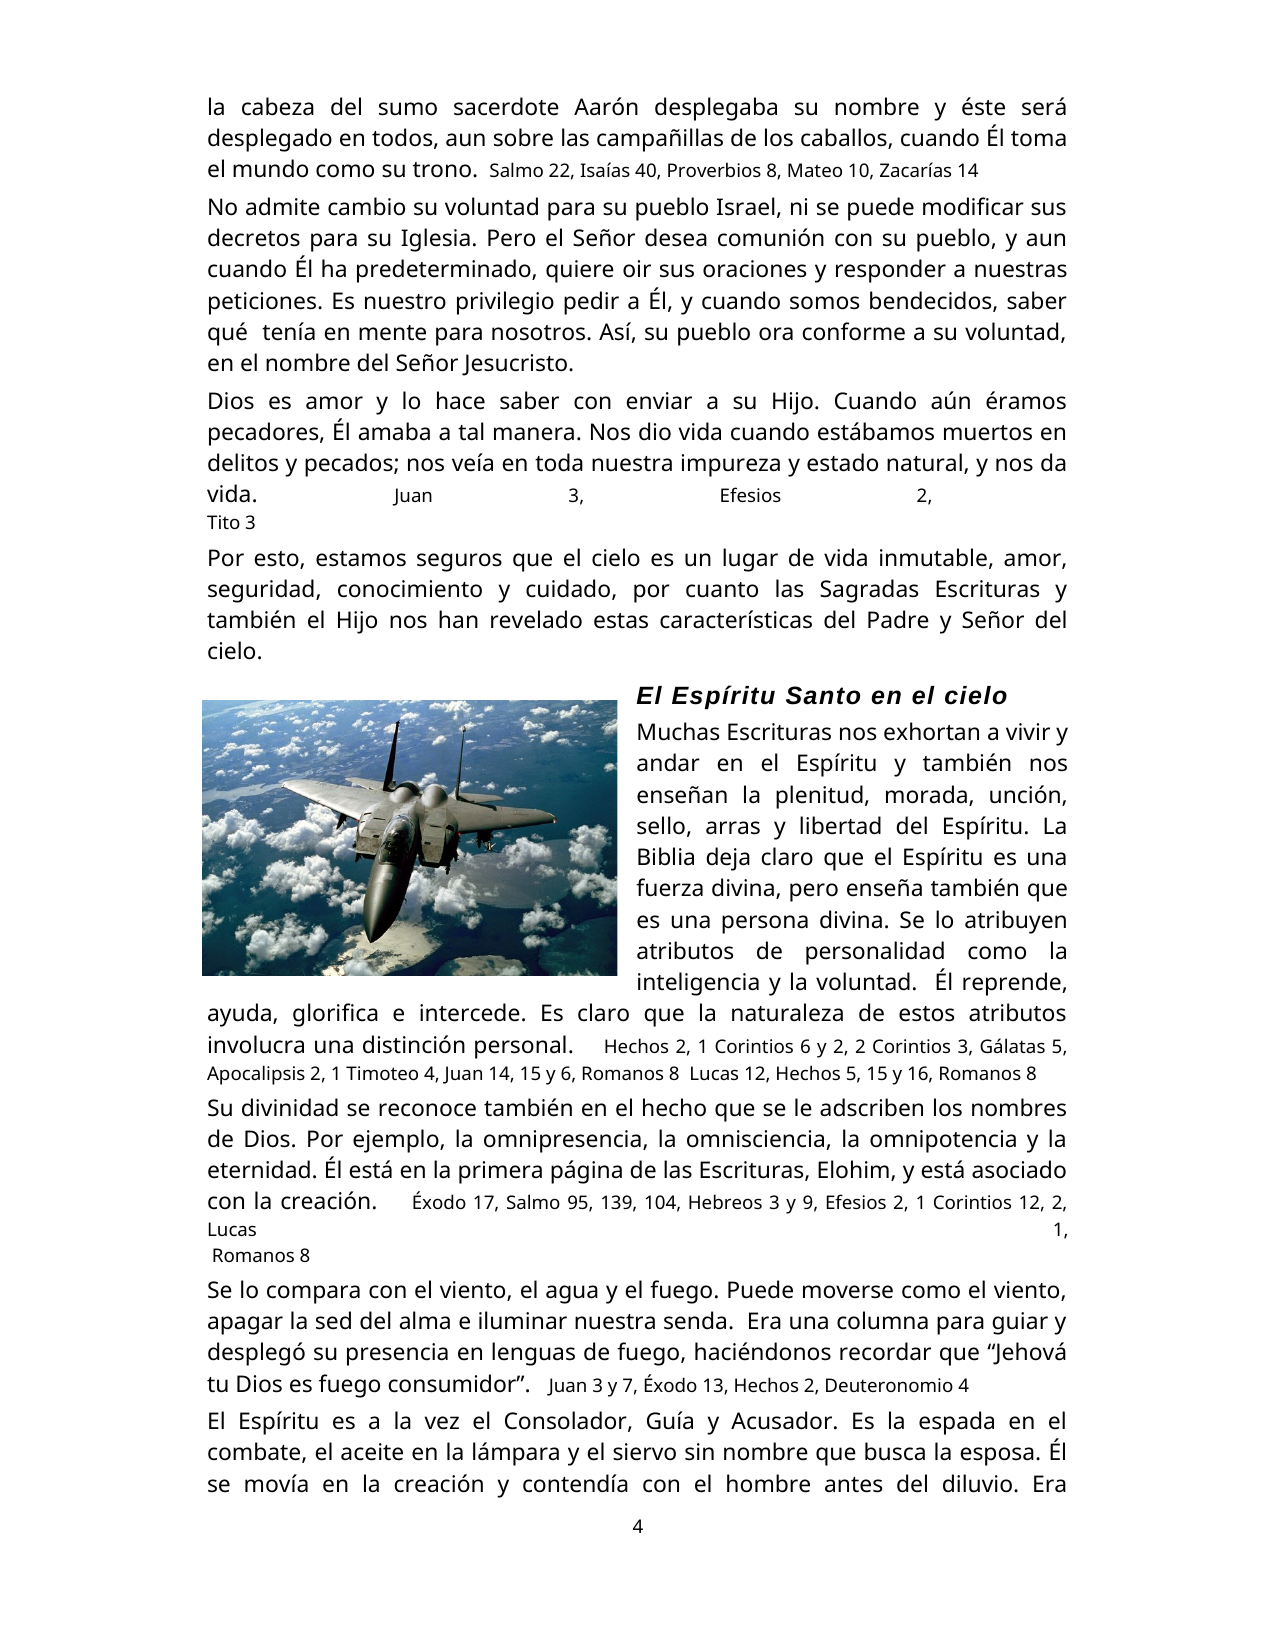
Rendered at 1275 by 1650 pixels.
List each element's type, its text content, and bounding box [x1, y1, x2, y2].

text No admite cambio su voluntad para su pueblo Israel, ni se puede modificar sus decretos para su Iglesia. Pero el Señor desea comunión con su pueblo, y aun cuando Él ha predeterminado, quiere oir sus oraciones y responder a nuestras peticiones. Es nuestro privilegio pedir a Él, y cuando somos bendecidos, saber qué tenía en mente para nosotros. Así, su pueblo ora conforme a su voluntad, en el nombre del Señor Jesucristo. [207, 191, 1068, 378]
text Su divinidad se reconoce también en el hecho que se le adscriben los nombres de Dios. Por ejemplo, la omnipresencia, la omnisciencia, la omnipotencia y la eternidad. Él está en la primera página de las Escrituras, Elohim, y está asociado con la creación. Éxodo 17, Salmo 95, 139, 104, Hebreos 3 y 9, Efesios 2, 1 Corintios 12, 2, Lucas 1, Romanos 8 [207, 1092, 1068, 1268]
picture [202, 700, 618, 976]
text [207, 1405, 1068, 1499]
subtitle El Espíritu Santo en el cielo [207, 681, 1068, 710]
text Por esto, estamos seguros que el cielo es un lugar de vida inmutable, amor, seguridad, conocimiento y cuidado, por cuanto las Sagradas Escrituras y también el Hijo nos han revelado estas características del Padre y Señor del cielo. [207, 541, 1068, 666]
text Se lo compara con el viento, el agua y el fuego. Puede moverse como el viento, apagar la sed del alma e iluminar nuestra senda. Era una columna para guiar y desplegó su presencia en lenguas de fuego, haciéndonos recordar que “Jehová tu Dios es fuego consumidor”. Juan 3 y 7, Éxodo 13, Hechos 2, Deuteronomio 4 [207, 1274, 1068, 1399]
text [207, 91, 1068, 185]
text Dios es amor y lo hace saber con enviar a su Hijo. Cuando aún éramos pecadores, Él amaba a tal manera. Nos dio vida cuando estábamos muertos en delitos y pecados; nos veía en toda nuestra impureza y estado natural, y nos da vida. Juan 3, Efesios 2, Tito 3 [207, 385, 1068, 535]
